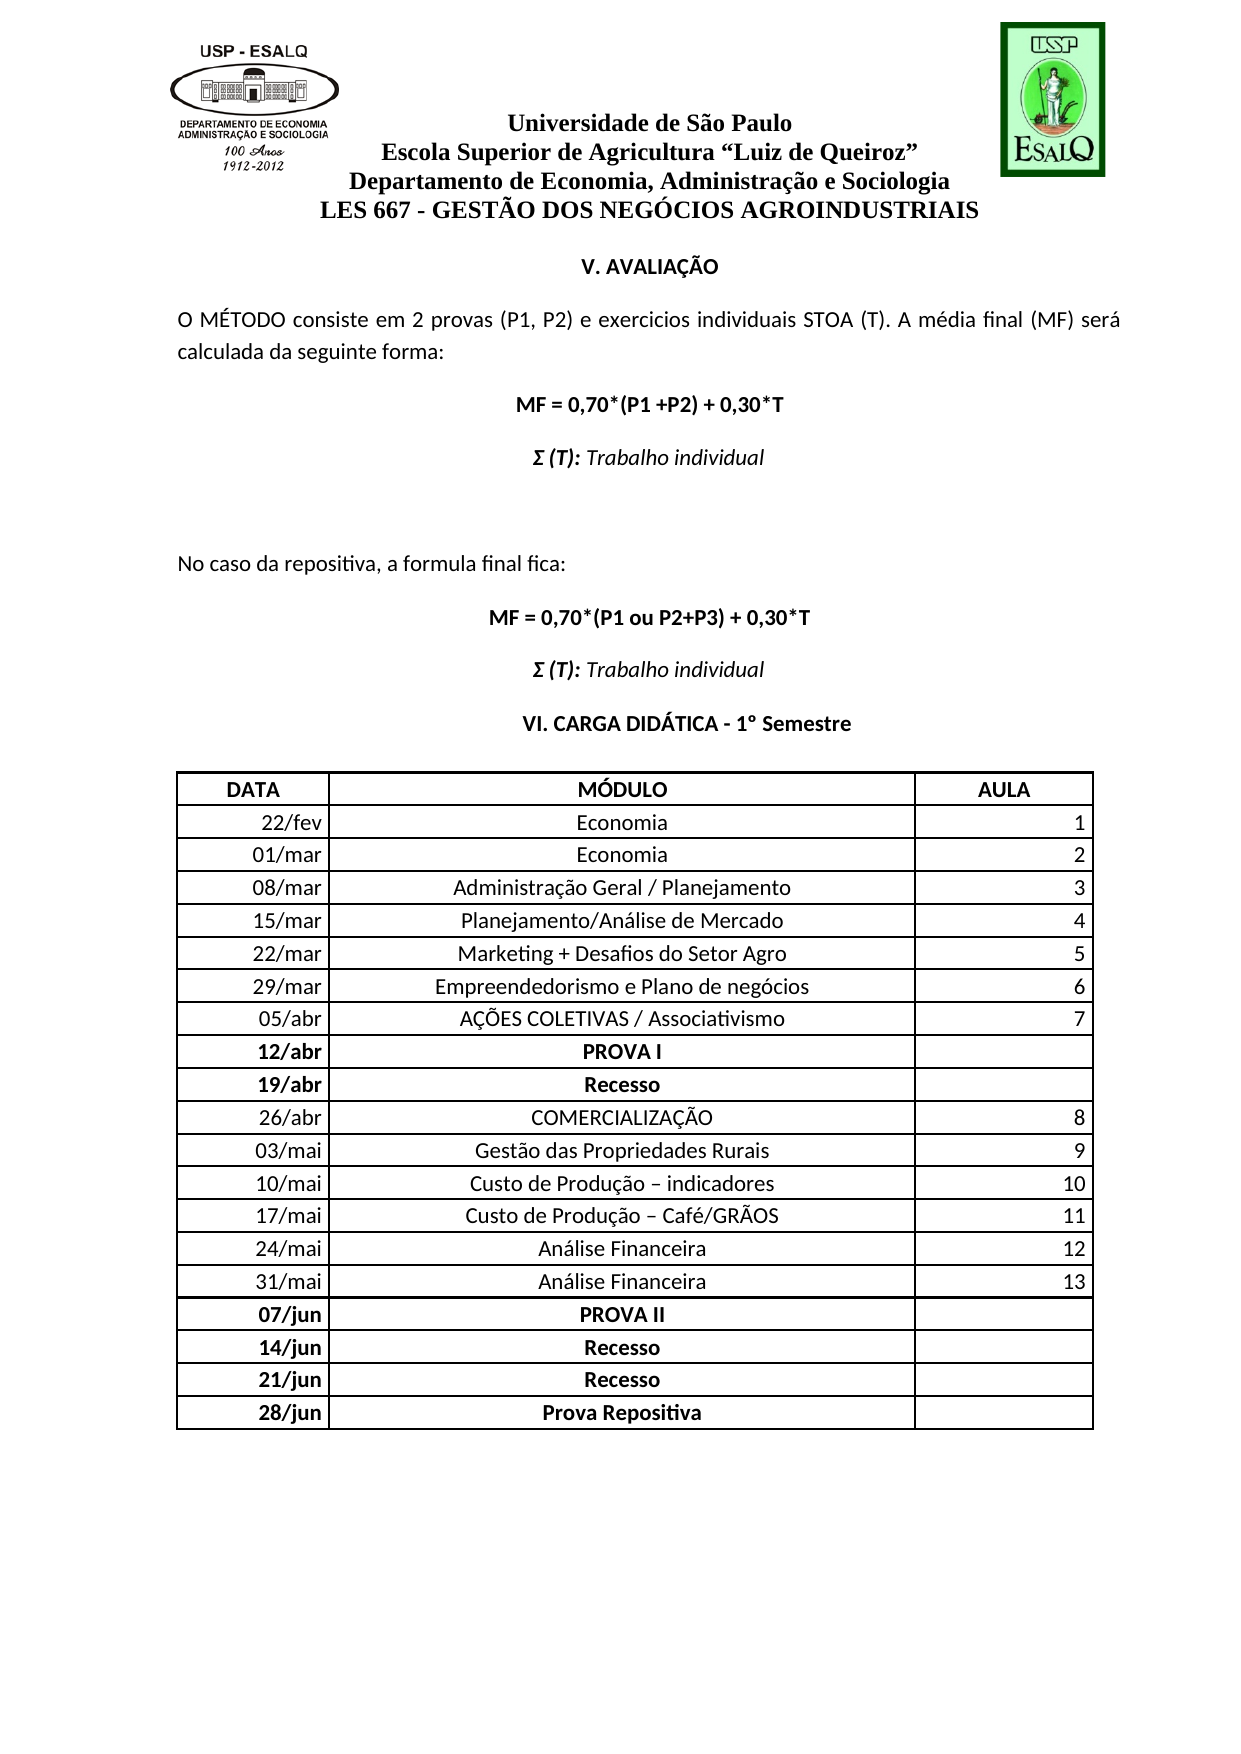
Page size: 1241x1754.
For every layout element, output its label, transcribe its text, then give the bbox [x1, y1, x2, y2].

table_cell Análise Financeira [330, 1233, 914, 1264]
table_cell Empreendedorismo e Plano de negócios [330, 970, 914, 1001]
picture [1000, 22, 1106, 177]
table_cell 21/jun [178, 1364, 328, 1395]
text Σ (T): Trabalho individual [177, 443, 1122, 472]
table_cell 08/mar [178, 872, 328, 903]
table_cell 22/fev [178, 806, 328, 837]
table_cell 13 [916, 1266, 1092, 1296]
table_cell Economia [330, 839, 914, 870]
table_cell Recesso [330, 1364, 914, 1395]
table_cell 05/abr [178, 1003, 328, 1034]
table_cell Administração Geral / Planejamento [330, 872, 914, 903]
table_cell 26/abr [178, 1102, 328, 1132]
table_cell 10 [916, 1167, 1092, 1198]
table_cell 12 [916, 1233, 1092, 1264]
table_cell Prova Repositiva [330, 1397, 914, 1428]
table_cell 14/jun [178, 1331, 328, 1362]
table_cell 5 [916, 938, 1092, 968]
list VI. CARGA DIDÁTICA - 1º Semestre [252, 709, 1122, 737]
table_cell Análise Financeira [330, 1266, 914, 1296]
table_cell [916, 1299, 1092, 1329]
table_cell 07/jun [178, 1299, 328, 1329]
table_cell [916, 1364, 1092, 1395]
picture [152, 25, 359, 184]
table_cell Marketing + Desafios do Setor Agro [330, 938, 914, 968]
table_cell Recesso [330, 1069, 914, 1099]
table_cell Custo de Produção – indicadores [330, 1167, 914, 1198]
table_header MÓDULO [330, 774, 914, 804]
table_cell 03/mai [178, 1135, 328, 1165]
text No caso da repositiva, a formula final fica: [177, 549, 1122, 578]
table_cell [916, 1036, 1092, 1067]
table_cell 6 [916, 970, 1092, 1001]
text O MÉTODO consiste em 2 provas (P1, P2) e exercicios individuais STOA (T). A média final (MF) será calculada da seguinte forma: [177, 305, 1122, 366]
table_cell [916, 1069, 1092, 1099]
table_cell PROVA II [330, 1299, 914, 1329]
table_cell [916, 1331, 1092, 1362]
table_cell 2 [916, 839, 1092, 870]
table_cell 1 [916, 806, 1092, 837]
table_header DATA [178, 774, 328, 804]
table_cell 29/mar [178, 970, 328, 1001]
table_cell 19/abr [178, 1069, 328, 1099]
table_cell 22/mar [178, 938, 328, 968]
text Σ (T): Trabalho individual [177, 656, 1122, 684]
table_cell 17/mai [178, 1200, 328, 1231]
table_cell 3 [916, 872, 1092, 903]
text V. AVALIAÇÃO [177, 252, 1122, 280]
table_cell 10/mai [178, 1167, 328, 1198]
table_cell 24/mai [178, 1233, 328, 1264]
table_cell 12/abr [178, 1036, 328, 1067]
table_cell 15/mar [178, 905, 328, 936]
table_cell Recesso [330, 1331, 914, 1362]
table_cell 28/jun [178, 1397, 328, 1428]
picture [355, 174, 359, 184]
table_cell Economia [330, 806, 914, 837]
table_cell PROVA I [330, 1036, 914, 1067]
table_cell COMERCIALIZAÇÃO [330, 1102, 914, 1132]
table_cell 11 [916, 1200, 1092, 1231]
table_cell 8 [916, 1102, 1092, 1132]
text MF = 0,70*(P1 +P2) + 0,30*T [177, 391, 1122, 418]
table_cell Planejamento/Análise de Mercado [330, 905, 914, 936]
table_cell Custo de Produção – Café/GRÃOS [330, 1200, 914, 1231]
table_cell AÇÕES COLETIVAS / Associativismo [330, 1003, 914, 1034]
table_cell Gestão das Propriedades Rurais [330, 1135, 914, 1165]
table_cell 4 [916, 905, 1092, 936]
table_cell [916, 1397, 1092, 1428]
text MF = 0,70*(P1 ou P2+P3) + 0,30*T [177, 603, 1122, 631]
table_header AULA [916, 774, 1092, 804]
table_cell 7 [916, 1003, 1092, 1034]
table_cell 9 [916, 1135, 1092, 1165]
table_cell 31/mai [178, 1266, 328, 1296]
table_cell 01/mar [178, 839, 328, 870]
